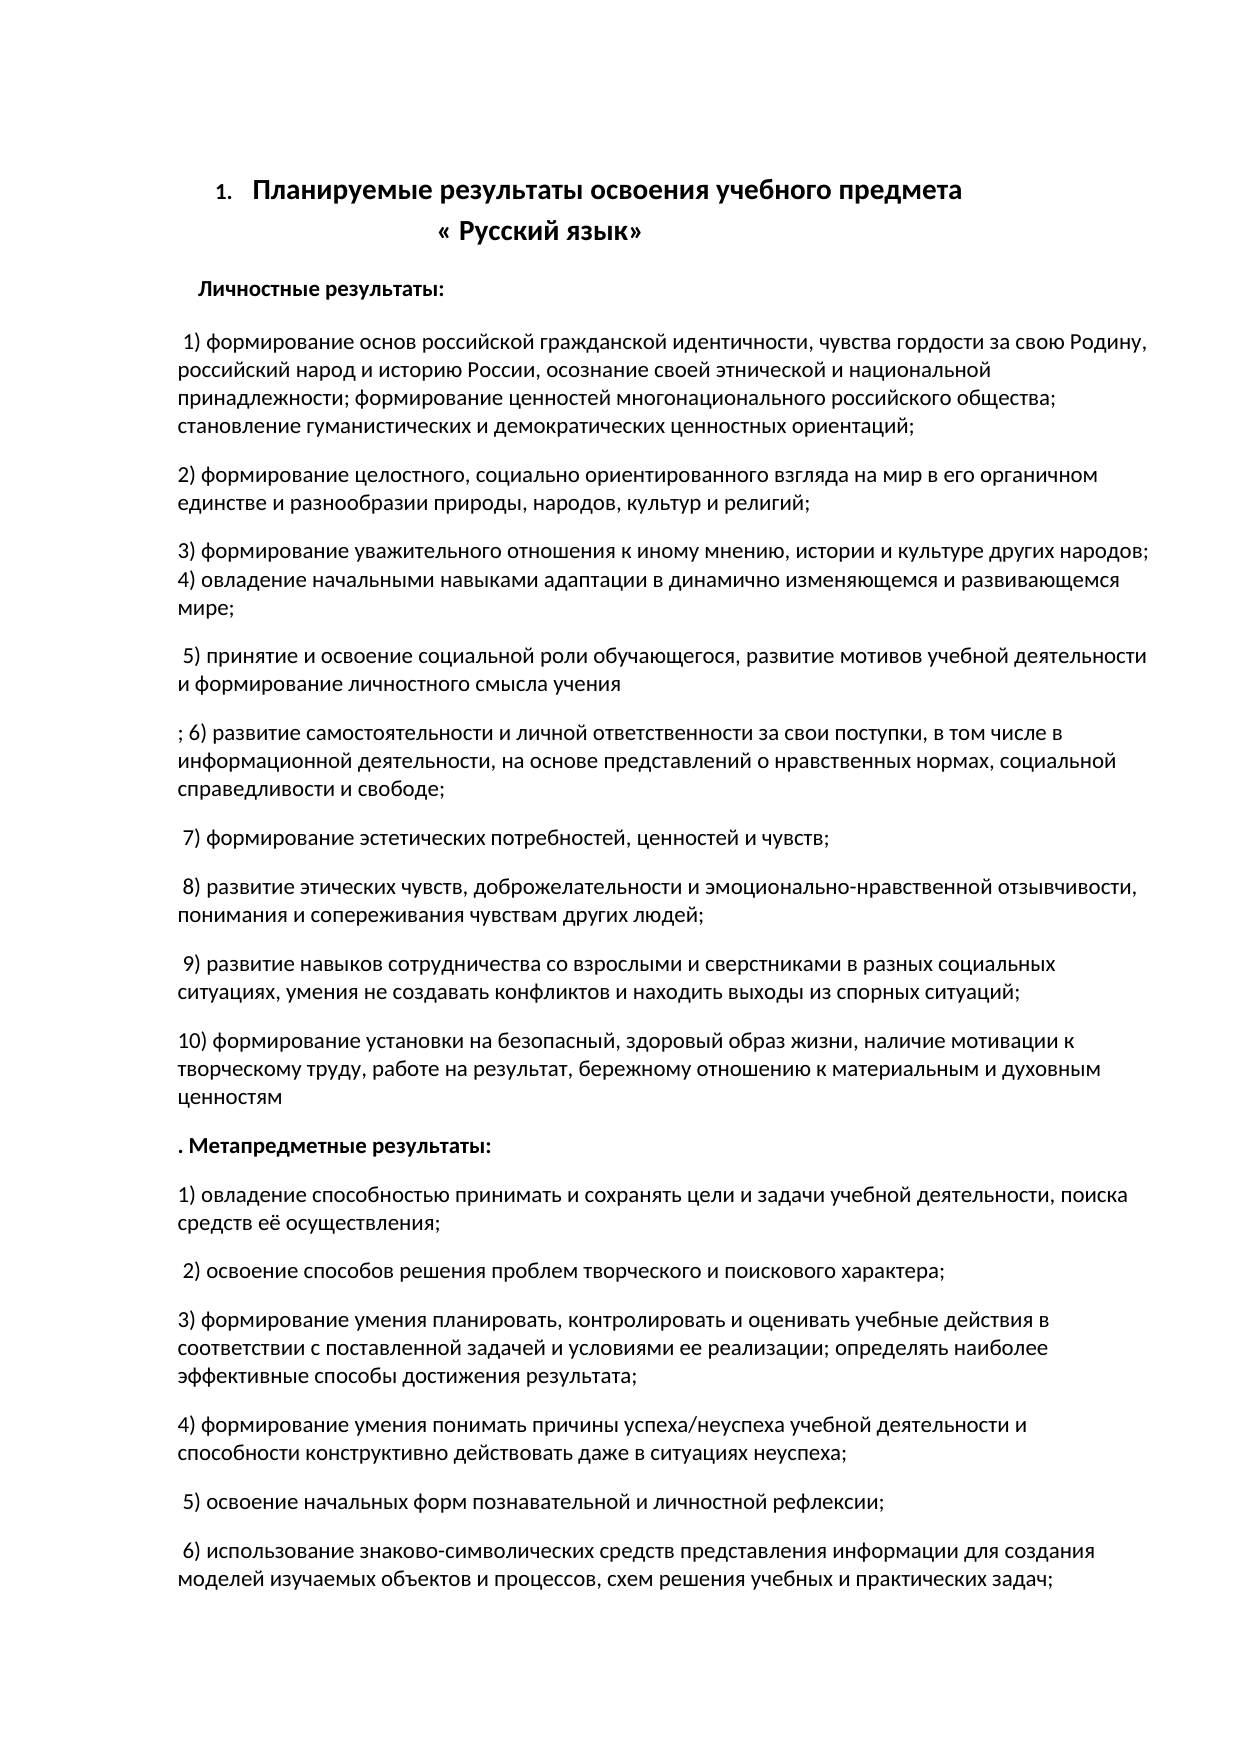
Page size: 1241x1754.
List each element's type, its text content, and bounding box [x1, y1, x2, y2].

text 2) формирование целостного, социально ориентированного взгляда на мир в его органичном единстве и разнообразии природы, народов, культур и религий; [177, 460, 1152, 516]
text ; 6) развитие самостоятельности и личной ответственности за свои поступки, в том числе в информационной деятельности, на основе представлений о нравственных нормах, социальной справедливости и свободе; [177, 718, 1152, 802]
text 3) формирование уважительного отношения к иному мнению, истории и культуре других народов; 4) овладение начальными навыками адаптации в динамично изменяющемся и развивающемся мире; [177, 537, 1152, 621]
text 1) формирование основ российской гражданской идентичности, чувства гордости за свою Родину, российский народ и историю России, осознание своей этнической и национальной принадлежности; формирование ценностей многонационального российского общества; становление гуманистических и демократических ценностных ориентаций; [177, 327, 1152, 439]
text 1) овладение способностью принимать и сохранять цели и задачи учебной деятельности, поиска средств её осуществления; [177, 1180, 1152, 1236]
text 4) формирование умения понимать причины успеха/неуспеха учебной деятельности и способности конструктивно действовать даже в ситуациях неуспеха; [177, 1410, 1152, 1466]
text 3) формирование умения планировать, контролировать и оценивать учебные действия в соответствии с поставленной задачей и условиями ее реализации; определять наиболее эффективные способы достижения результата; [177, 1305, 1152, 1389]
text 5) принятие и освоение социальной роли обучающегося, развитие мотивов учебной деятельности и формирование личностного смысла учения [177, 642, 1152, 698]
text . Метапредметные результаты: [177, 1131, 1152, 1159]
text 2) освоение способов решения проблем творческого и поискового характера; [177, 1257, 1152, 1284]
text 5) освоение начальных форм познавательной и личностной рефлексии; [177, 1487, 1152, 1515]
list Планируемые результаты освоения учебного предмета [215, 171, 1152, 207]
list « Русский язык» [252, 212, 1152, 248]
text 9) развитие навыков сотрудничества со взрослыми и сверстниками в разных социальных ситуациях, умения не создавать конфликтов и находить выходы из спорных ситуаций; [177, 949, 1152, 1005]
text Личностные результаты: [177, 274, 1152, 302]
text 8) развитие этических чувств, доброжелательности и эмоционально-нравственной отзывчивости, понимания и сопереживания чувствам других людей; [177, 872, 1152, 928]
text 7) формирование эстетических потребностей, ценностей и чувств; [177, 823, 1152, 851]
text 10) формирование установки на безопасный, здоровый образ жизни, наличие мотивации к творческому труду, работе на результат, бережному отношению к материальным и духовным ценностям [177, 1026, 1152, 1110]
text 6) использование знаково-символических средств представления информации для создания моделей изучаемых объектов и процессов, схем решения учебных и практических задач; [177, 1536, 1152, 1592]
